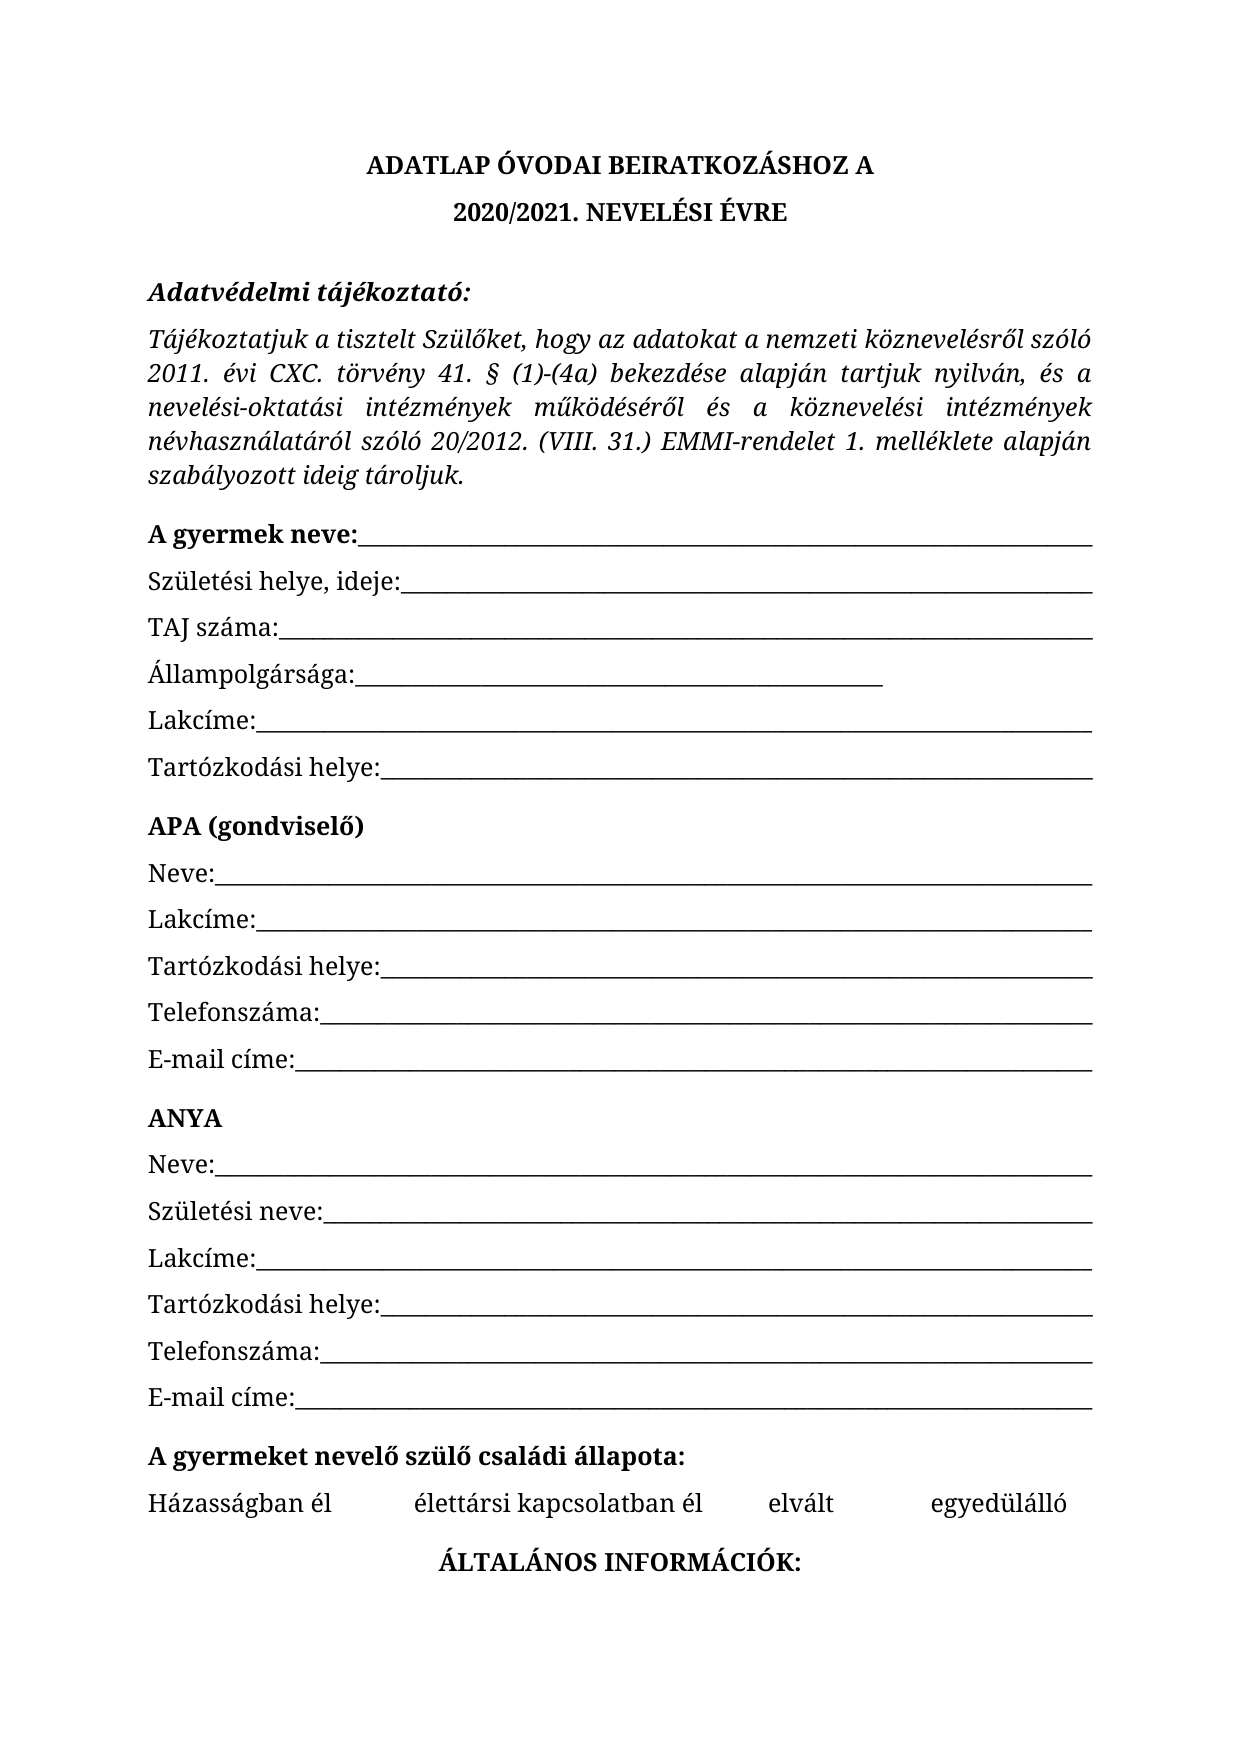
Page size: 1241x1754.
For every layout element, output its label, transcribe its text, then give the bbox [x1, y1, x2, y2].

text ANYA [148, 1101, 1092, 1134]
text 2020/2021. NEVELÉSI ÉVRE [148, 194, 1092, 228]
text Lakcíme: [148, 1240, 1092, 1274]
text Lakcíme: [148, 703, 1092, 737]
text Tartózkodási helye: [148, 749, 1092, 784]
text Neve: [148, 1147, 1092, 1181]
text ÁLTALÁNOS INFORMÁCIÓK: [148, 1544, 1092, 1579]
text A gyermek neve: [148, 517, 1092, 551]
text Tartózkodási helye: [148, 948, 1092, 982]
text E-mail címe: [148, 1041, 1092, 1076]
text Állampolgársága:______________________________________________ [148, 656, 1092, 691]
text Tartózkodási helye: [148, 1287, 1092, 1321]
text Lakcíme: [148, 902, 1092, 936]
text Neve: [148, 855, 1092, 889]
text E-mail címe: [148, 1380, 1092, 1414]
text A gyermeket nevelő szülő családi állapota: [148, 1439, 1092, 1473]
text Adatvédelmi tájékoztató: [148, 275, 1092, 309]
text Születési helye, ideje: [148, 563, 1092, 597]
text APA (gondviselő) [148, 809, 1092, 843]
text TAJ száma: [148, 610, 1092, 644]
text Tájékoztatjuk a tisztelt Szülőket, hogy az adatokat a nemzeti köznevelésről szóló 2011. évi CXC. törvény 41. § (1)-(4a) bekezdése alapján tartjuk nyilván, és a nevelési-oktatási intézmények működéséről és a köznevelési intézmények névhasználatáról szóló 20/2012. (VIII. 31.) EMMI-rendelet 1. melléklete alapján szabályozott ideig tároljuk. [148, 321, 1092, 492]
text Telefonszáma: [148, 995, 1092, 1029]
text Telefonszáma: [148, 1333, 1092, 1367]
text Házasságban él élettársi kapcsolatban él elvált egyedülálló [148, 1486, 1092, 1519]
text ADATLAP ÓVODAI BEIRATKOZÁSHOZ A [148, 148, 1092, 182]
text Születési neve: [148, 1194, 1092, 1228]
